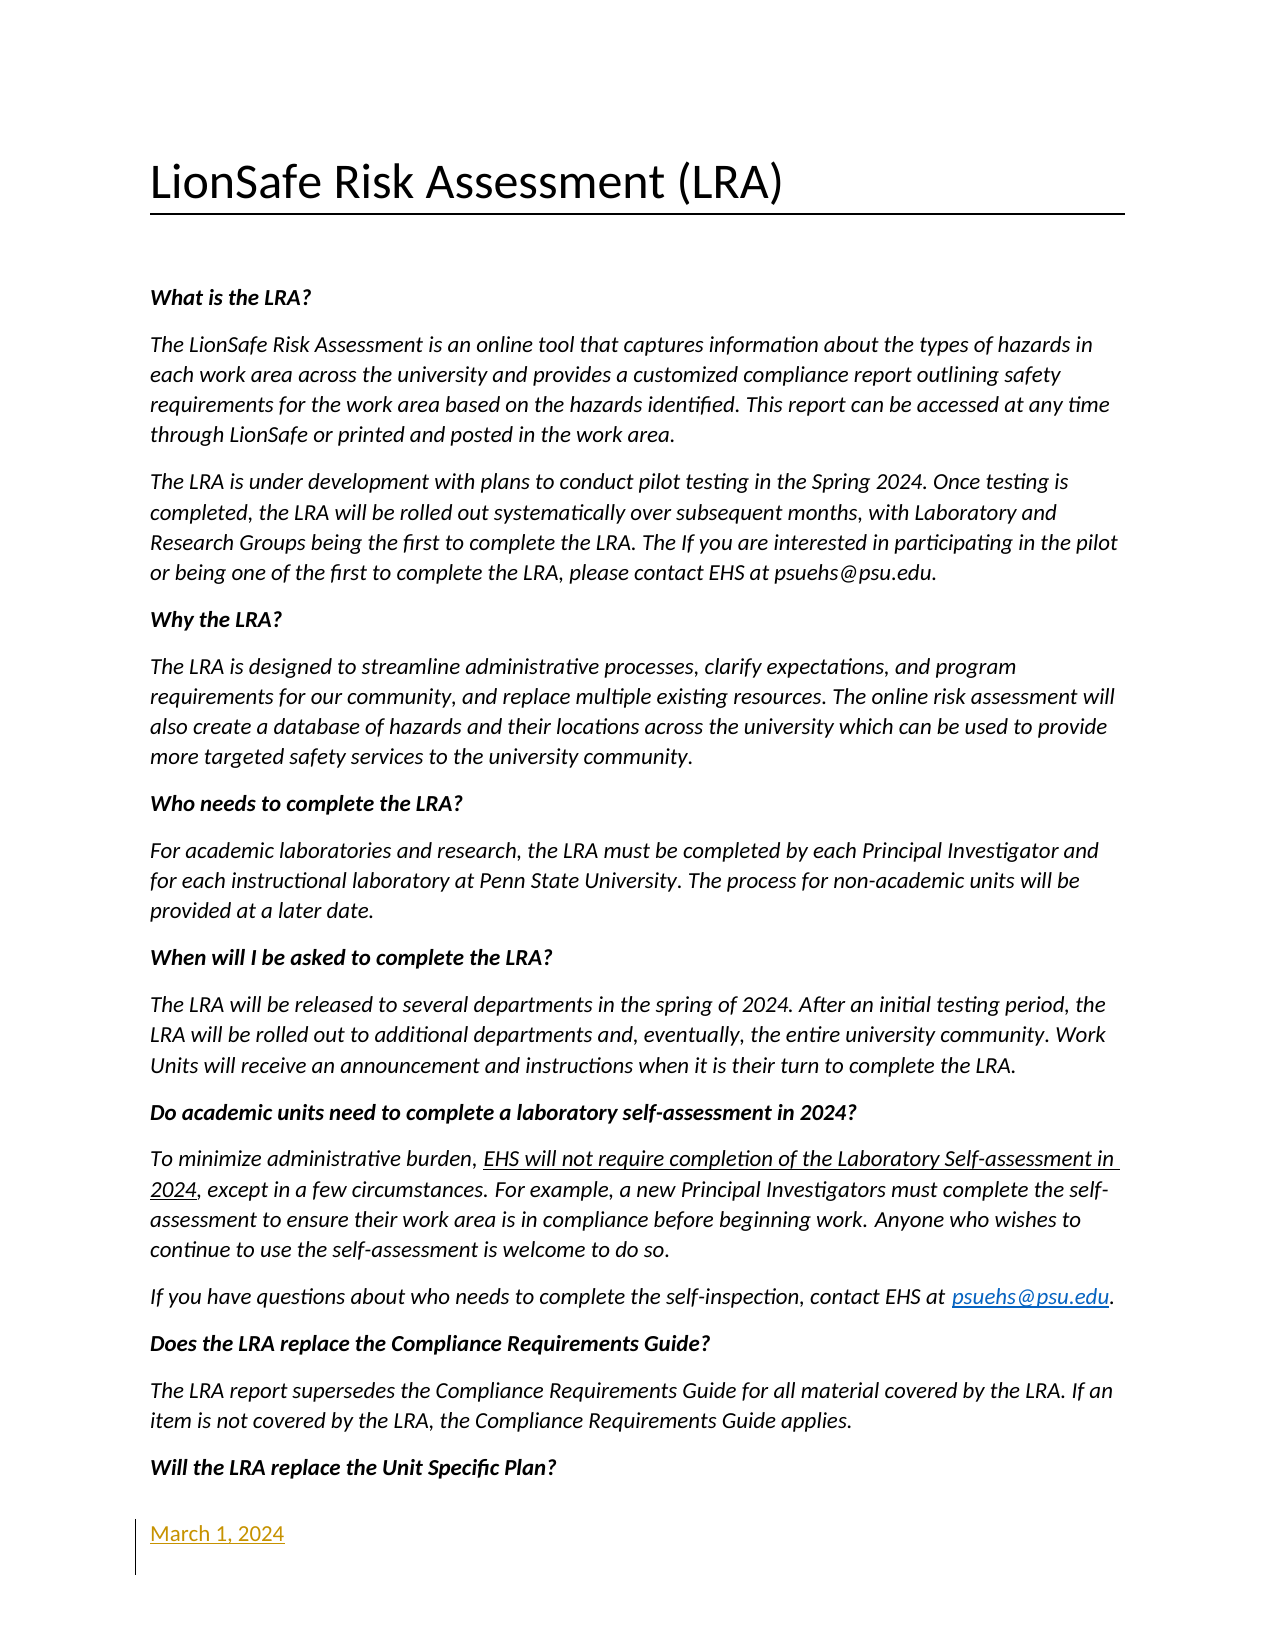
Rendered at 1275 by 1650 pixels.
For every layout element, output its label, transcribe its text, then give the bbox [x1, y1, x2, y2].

text What is the LRA? [150, 283, 1125, 311]
text Do academic units need to complete a laboratory self-assessment in 2024? [150, 1098, 1125, 1126]
text Will the LRA replace the Unit Specific Plan? [150, 1453, 1125, 1481]
text The LRA report supersedes the Compliance Requirements Guide for all material covered by the LRA. If an item is not covered by the LRA, the Compliance Requirements Guide applies. [150, 1376, 1125, 1434]
text The LRA will be released to several departments in the spring of 2024. After an initial testing period, the LRA will be rolled out to additional departments and, eventually, the entire university community. Work Units will receive an announcement and instructions when it is their turn to complete the LRA. [150, 990, 1125, 1079]
text The LRA is under development with plans to conduct pilot testing in the Spring 2024. Once testing is completed, the LRA will be rolled out systematically over subsequent months, with Laboratory and Research Groups being the first to complete the LRA. The If you are interested in participating in the pilot or being one of the first to complete the LRA, please contact EHS at psuehs@psu.edu. [150, 467, 1125, 586]
text For academic laboratories and research, the LRA must be completed by each Principal Investigator and for each instructional laboratory at Penn State University. The process for non-academic units will be provided at a later date. [150, 836, 1125, 924]
text To minimize administrative burden, EHS will not require completion of the Laboratory Self-assessment in 2024, except in a few circumstances. For example, a new Principal Investigators must complete the self-assessment to ensure their work area is in compliance before beginning work. Anyone who wishes to continue to use the self-assessment is welcome to do so. [150, 1144, 1125, 1263]
text Why the LRA? [150, 605, 1125, 633]
text LionSafe Risk Assessment (LRA) [150, 150, 1125, 213]
text When will I be asked to complete the LRA? [150, 943, 1125, 971]
text Who needs to complete the LRA? [150, 789, 1125, 817]
text The LRA is designed to streamline administrative processes, clarify expectations, and program requirements for our community, and replace multiple existing resources. The online risk assessment will also create a database of hazards and their locations across the university which can be used to provide more targeted safety services to the university community. [150, 652, 1125, 770]
text Does the LRA replace the Compliance Requirements Guide? [150, 1329, 1125, 1357]
text The LionSafe Risk Assessment is an online tool that captures information about the types of hazards in each work area across the university and provides a customized compliance report outlining safety requirements for the work area based on the hazards identified. This report can be accessed at any time through LionSafe or printed and posted in the work area. [150, 330, 1125, 448]
text If you have questions about who needs to complete the self-inspection, contact EHS at psuehs@psu.edu. [150, 1282, 1125, 1310]
